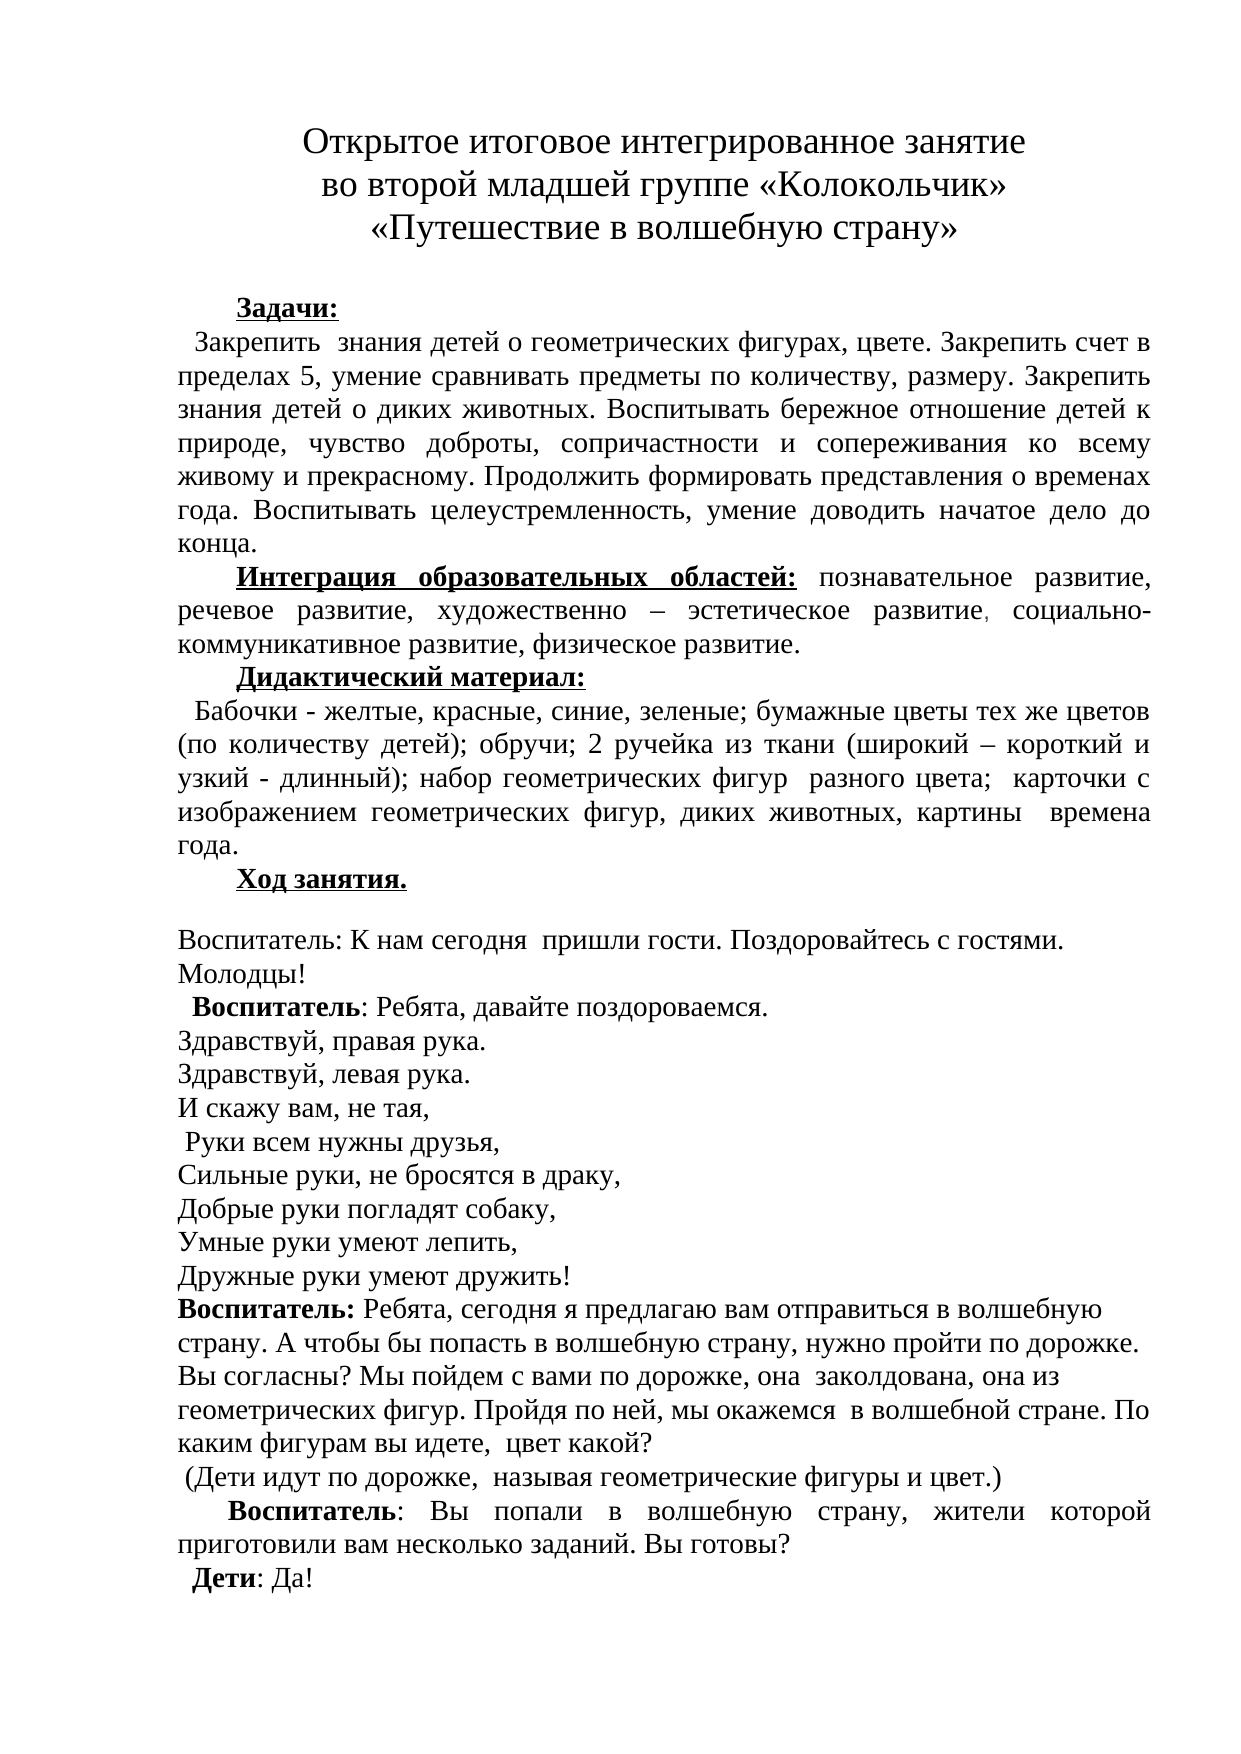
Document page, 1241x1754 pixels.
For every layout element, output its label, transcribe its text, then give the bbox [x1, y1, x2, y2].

text Добрые руки погладят собаку, [177, 1191, 1152, 1224]
text Дружные руки умеют дружить! [177, 1258, 1152, 1291]
text Воспитатель: Вы попали в волшебную страну, жители которой приготовили вам несколько заданий. Вы готовы? [177, 1493, 1152, 1560]
text Ход занятия. [177, 861, 1152, 894]
text Дидактический материал: [177, 659, 1152, 693]
text (Дети идут по дорожке, называя геометрические фигуры и цвет.) [177, 1459, 1152, 1493]
text Воспитатель: К нам сегодня пришли гости. Поздоровайтесь с гостями. Молодцы! [177, 922, 1152, 989]
text «Путешествие в волшебную страну» [177, 204, 1152, 247]
text Воспитатель: Ребята, сегодня я предлагаю вам отправиться в волшебную страну. А чтобы бы попасть в волшебную страну, нужно пройти по дорожке. Вы согласны? Мы пойдем с вами по дорожке, она заколдована, она из геометрических фигур. Пройдя по ней, мы окажемся в волшебной стране. По каким фигурам вы идете, цвет какой? [177, 1291, 1152, 1459]
text Интеграция образовательных областей: познавательное развитие, речевое развитие, художественно – эстетическое развитие, социально-коммуникативное развитие, физическое развитие. [177, 559, 1152, 659]
text Дети: Да! [177, 1560, 1152, 1593]
text Бабочки - желтые, красные, синие, зеленые; бумажные цветы тех же цветов (по количеству детей); обручи; 2 ручейка из ткани (широкий – короткий и узкий - длинный); набор геометрических фигур разного цвета; карточки с изображением геометрических фигур, диких животных, картины времена года. [177, 693, 1152, 861]
text Руки всем нужны друзья, [177, 1124, 1152, 1157]
text Закрепить знания детей о геометрических фигурах, цвете. Закрепить счет в пределах 5, умение сравнивать предметы по количеству, размеру. Закрепить знания детей о диких животных. Воспитывать бережное отношение детей к природе, чувство доброты, сопричастности и сопереживания ко всему живому и прекрасному. Продолжить формировать представления о временах года. Воспитывать целеустремленность, умение доводить начатое дело до конца. [177, 324, 1152, 559]
text И скажу вам, не тая, [177, 1090, 1152, 1124]
text Открытое итоговое интегрированное занятие [177, 118, 1152, 161]
text Воспитатель: Ребята, давайте поздороваемся. [177, 989, 1152, 1023]
text Здравствуй, правая рука. [177, 1023, 1152, 1057]
text Умные руки умеют лепить, [177, 1224, 1152, 1258]
text во второй младшей группе «Колокольчик» [177, 161, 1152, 204]
text Задачи: [177, 291, 1152, 324]
text Сильные руки, не бросятся в драку, [177, 1157, 1152, 1191]
text Здравствуй, левая рука. [177, 1057, 1152, 1090]
